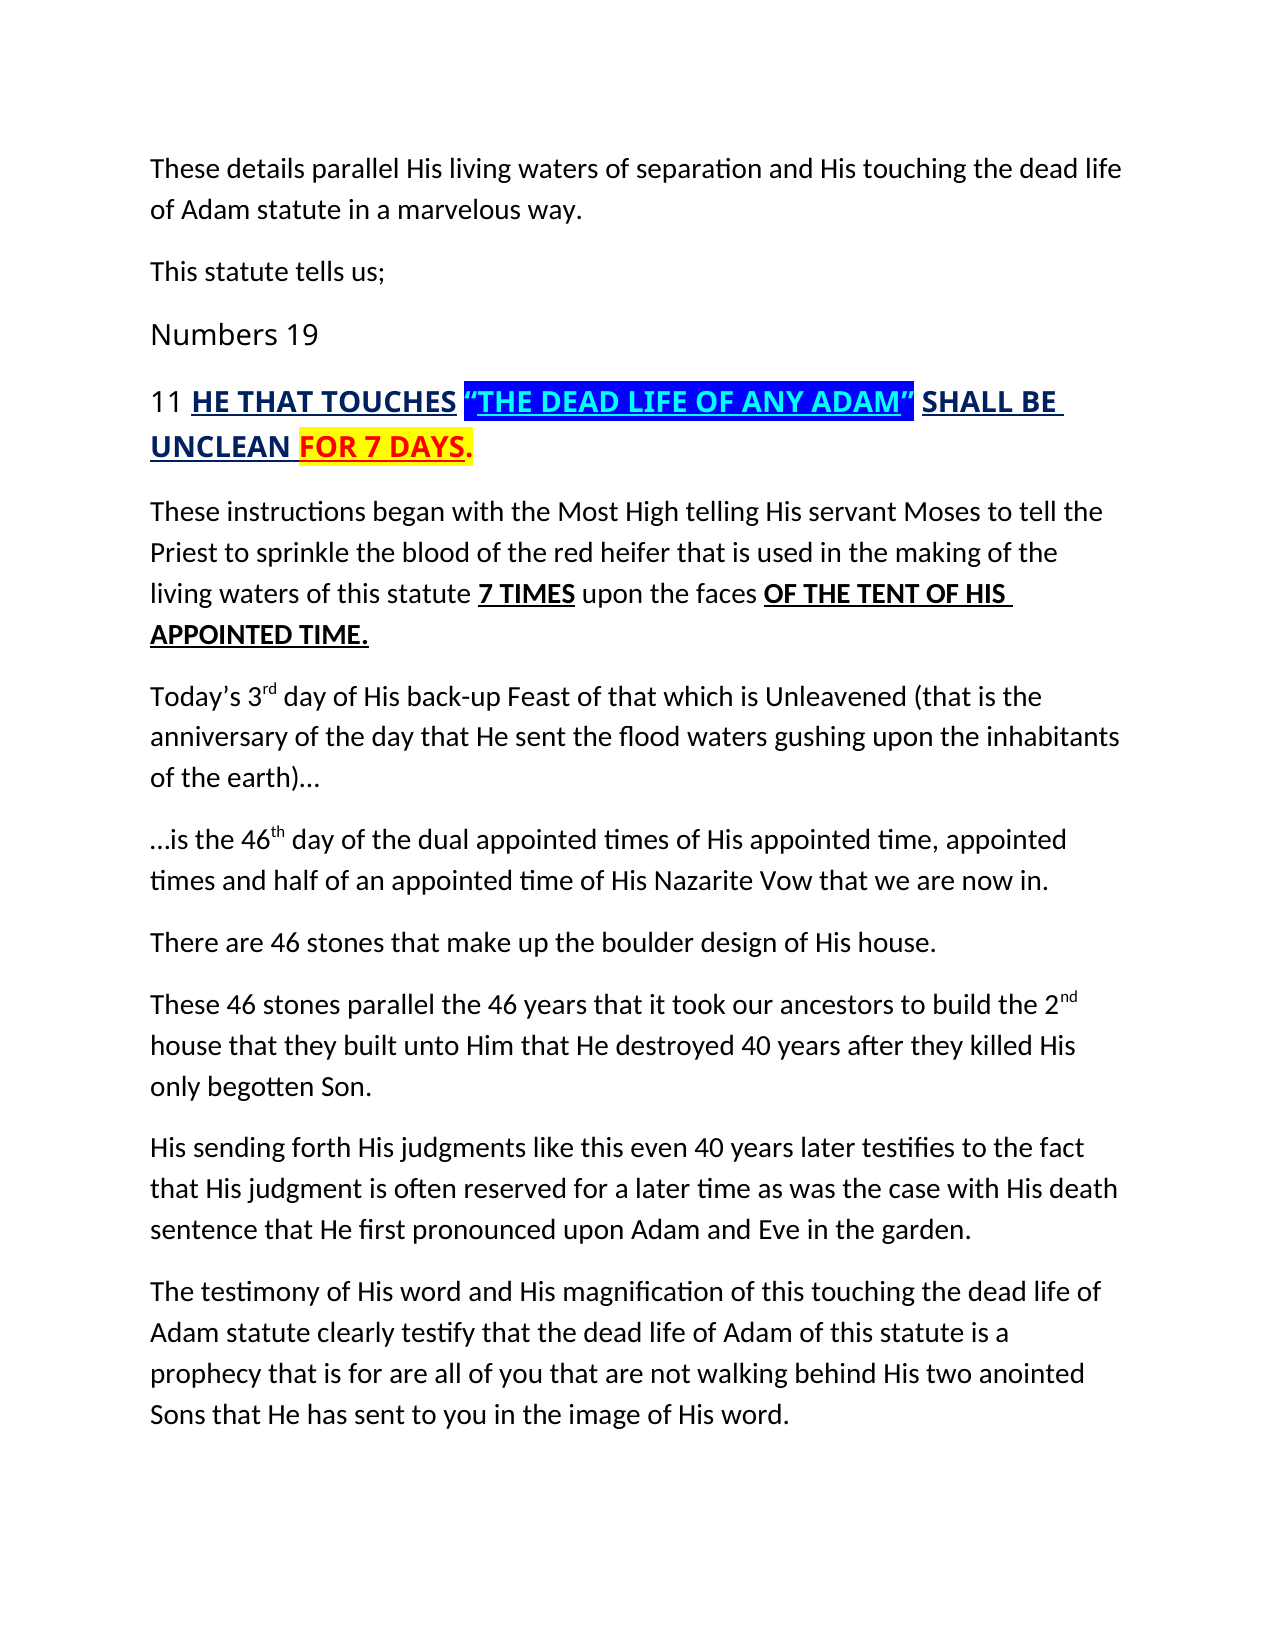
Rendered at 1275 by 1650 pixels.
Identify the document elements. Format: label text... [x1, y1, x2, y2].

text These 46 stones parallel the 46 years that it took our ancestors to build the 2nd house that they built unto Him that He destroyed 40 years after they killed His only begotten Son. [150, 986, 1125, 1103]
text His sending forth His judgments like this even 40 years later testifies to the fact that His judgment is often reserved for a later time as was the case with His death sentence that He first pronounced upon Adam and Eve in the garden. [150, 1129, 1125, 1247]
text Numbers 19 [150, 314, 1125, 354]
text The testimony of His word and His magnification of this touching the dead life of Adam statute clearly testify that the dead life of Adam of this statute is a prophecy that is for are all of you that are not walking behind His two anointed Sons that He has sent to you in the image of His word. [150, 1273, 1125, 1431]
text This statute tells us; [150, 253, 1125, 288]
text …is the 46th day of the dual appointed times of His appointed time, appointed times and half of an appointed time of His Nazarite Vow that we are now in. [150, 821, 1125, 898]
text Today’s 3rd day of His back-up Feast of that which is Unleavened (that is the anniversary of the day that He sent the flood waters gushing upon the inhabitants of the earth)… [150, 678, 1125, 795]
text 11 HE THAT TOUCHES “THE DEAD LIFE OF ANY ADAM” SHALL BE UNCLEAN FOR 7 DAYS. [150, 381, 1125, 466]
text There are 46 stones that make up the boulder design of His house. [150, 924, 1125, 959]
text These instructions began with the Most High telling His servant Moses to tell the Priest to sprinkle the blood of the red heifer that is used in the making of the living waters of this statute 7 TIMES upon the faces OF THE TENT OF HIS APPOINTED TIME. [150, 493, 1125, 651]
text These details parallel His living waters of separation and His touching the dead life of Adam statute in a marvelous way. [150, 150, 1125, 227]
